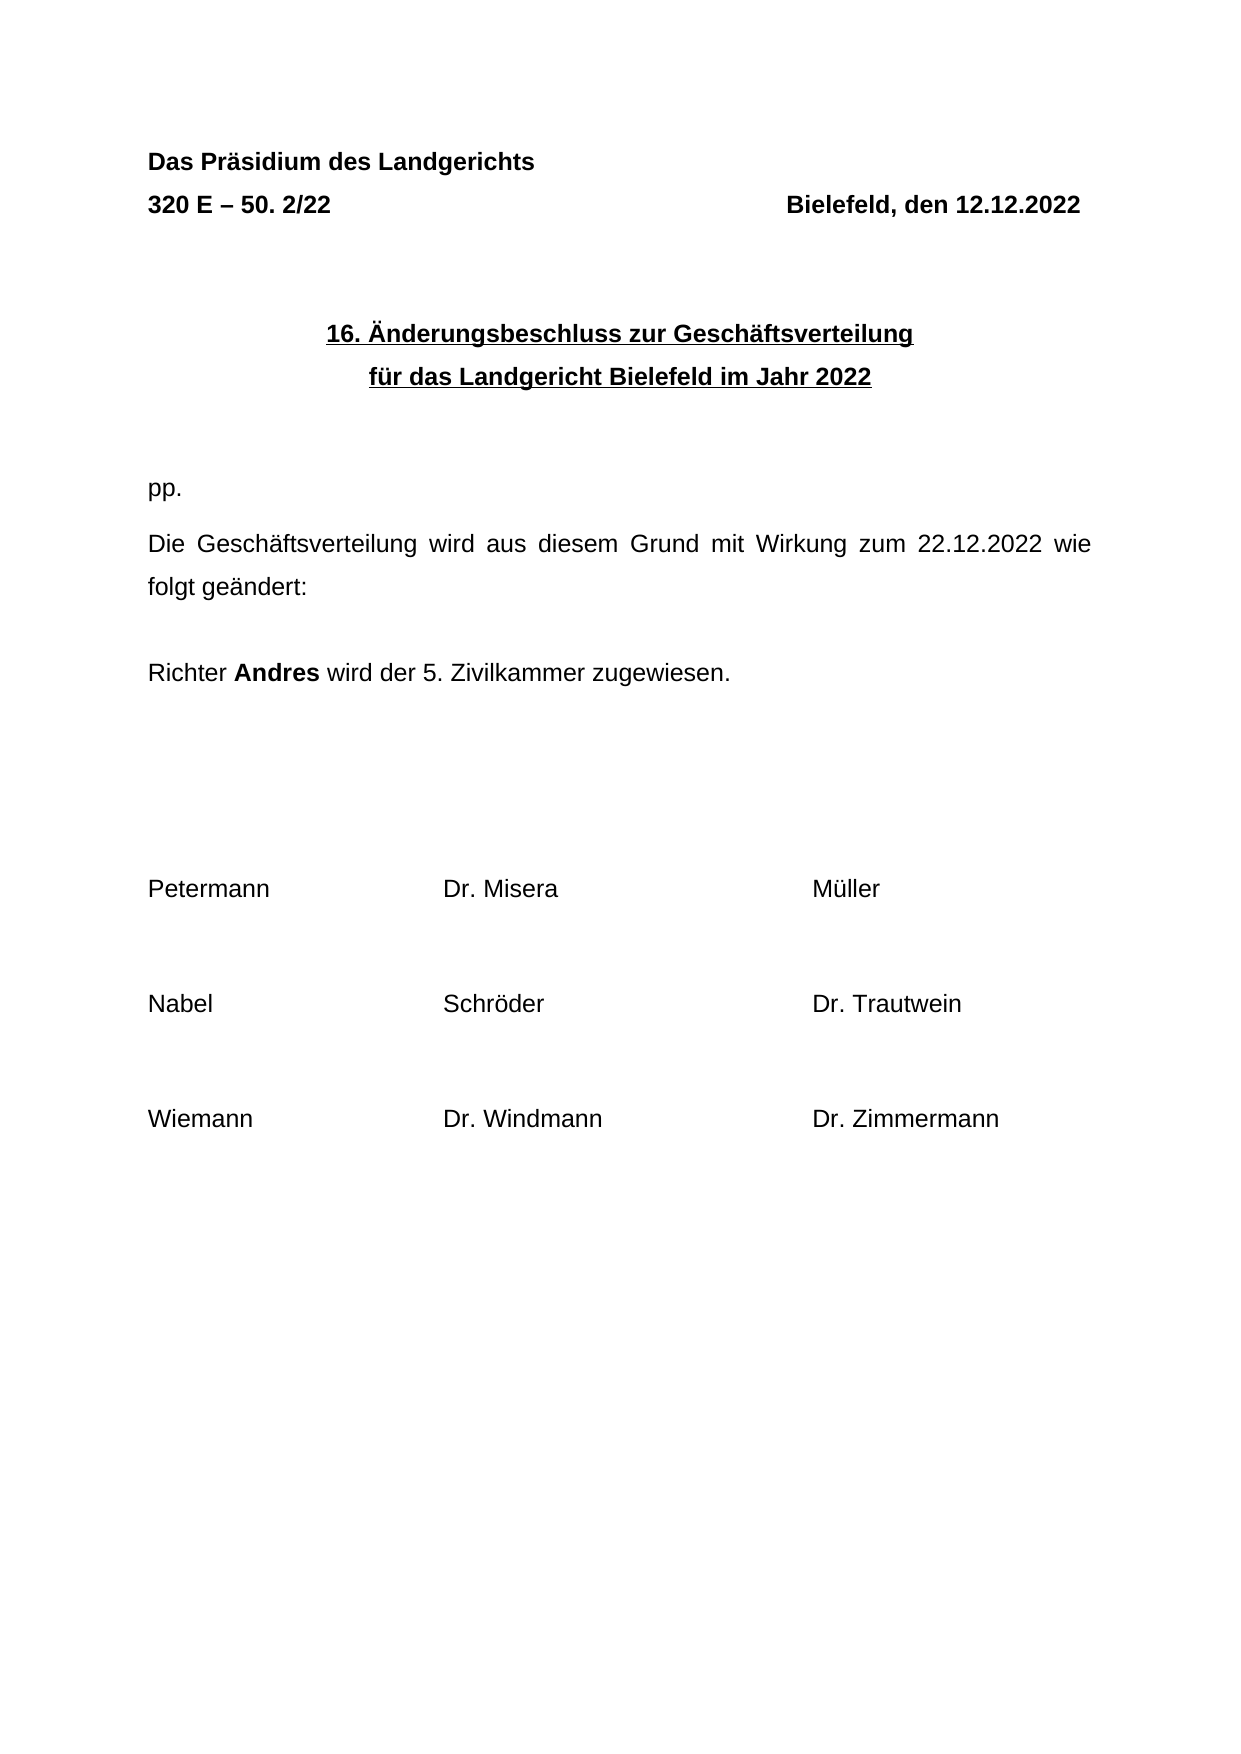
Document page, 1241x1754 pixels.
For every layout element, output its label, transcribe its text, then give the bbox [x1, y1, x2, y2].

text Das Präsidium des Landgerichts [148, 147, 1093, 175]
text Die Geschäftsverteilung wird aus diesem Grund mit Wirkung zum 22.12.2022 wie folgt geändert: [148, 529, 1093, 601]
text Nabel Schröder Dr. Trautwein [148, 989, 1093, 1018]
text pp. [148, 473, 1093, 502]
text 320 E – 50. 2/22 Bielefeld, den 12.12.2022 [148, 190, 1093, 218]
text Petermann Dr. Misera Müller [148, 874, 1093, 903]
text für das Landgericht Bielefeld im Jahr 2022 [148, 362, 1093, 391]
text Richter Andres wird der 5. Zivilkammer zugewiesen. [148, 658, 1093, 687]
text 16. Änderungsbeschluss zur Geschäftsverteilung [148, 319, 1093, 348]
text Wiemann Dr. Windmann Dr. Zimmermann [148, 1104, 1093, 1133]
